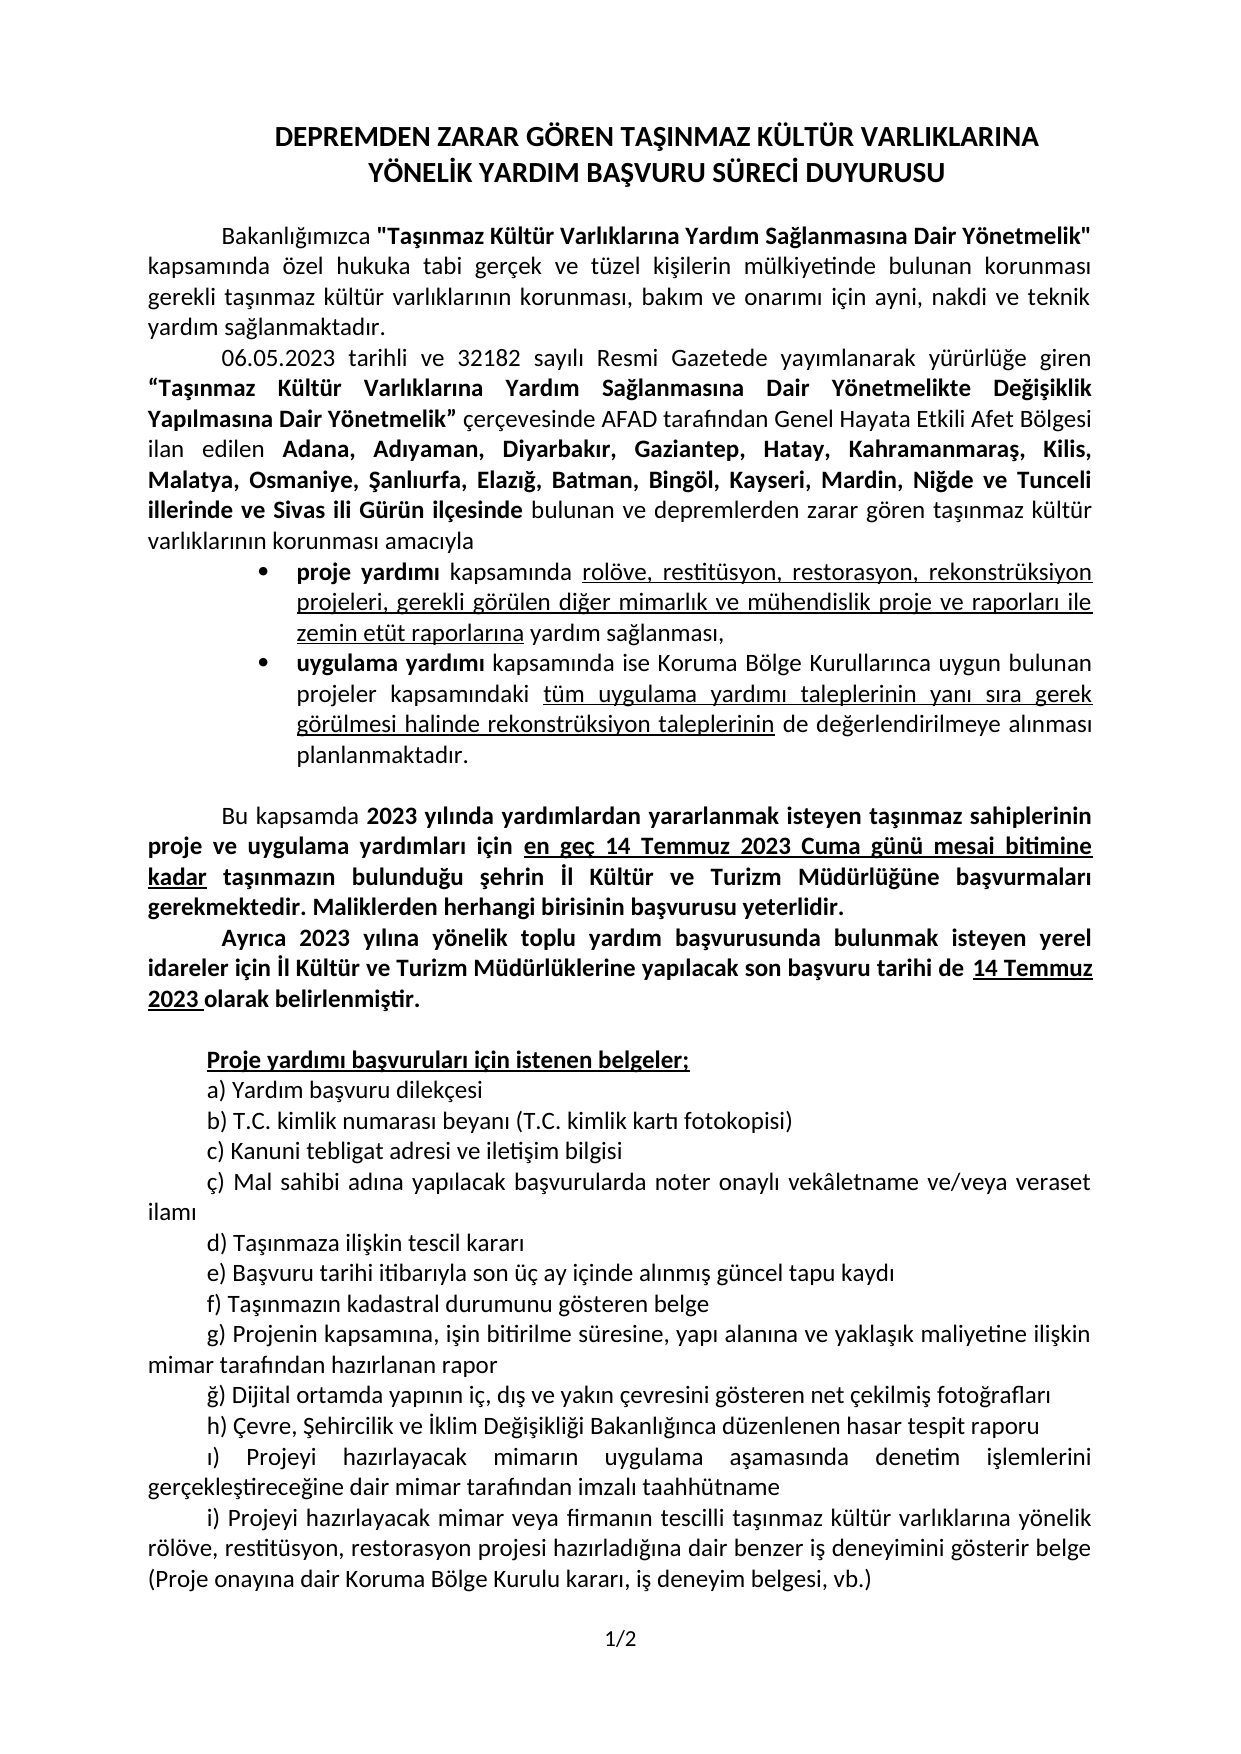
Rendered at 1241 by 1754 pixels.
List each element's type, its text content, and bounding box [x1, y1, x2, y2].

text ğ) Dijital ortamda yapının iç, dış ve yakın çevresini gösteren net çekilmiş fotoğrafları [148, 1380, 1093, 1410]
text c) Kanuni tebligat adresi ve iletişim bilgisi [148, 1136, 1093, 1166]
text Bakanlığımızca "Taşınmaz Kültür Varlıklarına Yardım Sağlanmasına Dair Yönetmelik" kapsamında özel hukuka tabi gerçek ve tüzel kişilerin mülkiyetinde bulunan korunması gerekli taşınmaz kültür varlıklarının korunması, bakım ve onarımı için ayni, nakdi ve teknik yardım sağlanmaktadır. [148, 220, 1093, 342]
text d) Taşınmaza ilişkin tescil kararı [148, 1227, 1093, 1258]
text YÖNELİK YARDIM BAŞVURU SÜRECİ DUYURUSU [148, 154, 1093, 189]
list proje yardımı kapsamında rolöve, restitüsyon, restorasyon, rekonstrüksiyon projeleri, gerekli görülen diğer mimarlık ve mühendislik proje ve raporları ile zemin etüt raporlarına yardım sağlanması, [259, 556, 1093, 647]
text a) Yardım başvuru dilekçesi [148, 1074, 1093, 1105]
text DEPREMDEN ZARAR GÖREN TAŞINMAZ KÜLTÜR VARLIKLARINA [148, 118, 1093, 154]
text e) Başvuru tarihi itibarıyla son üç ay içinde alınmış güncel tapu kaydı [148, 1258, 1093, 1288]
text g) Projenin kapsamına, işin bitirilme süresine, yapı alanına ve yaklaşık maliyetine ilişkin mimar tarafından hazırlanan rapor [148, 1319, 1093, 1380]
text Bu kapsamda 2023 yılında yardımlardan yararlanmak isteyen taşınmaz sahiplerinin proje ve uygulama yardımları için en geç 14 Temmuz 2023 Cuma günü mesai bitimine kadar taşınmazın bulunduğu şehrin İl Kültür ve Turizm Müdürlüğüne başvurmaları gerekmektedir. Maliklerden herhangi birisinin başvurusu yeterlidir. [148, 800, 1093, 922]
text f) Taşınmazın kadastral durumunu gösteren belge [148, 1288, 1093, 1319]
text ç) Mal sahibi adına yapılacak başvurularda noter onaylı vekâletname ve/veya veraset ilamı [148, 1166, 1093, 1227]
text b) T.C. kimlik numarası beyanı (T.C. kimlik kartı fotokopisi) [148, 1105, 1093, 1136]
text ı) Projeyi hazırlayacak mimarın uygulama aşamasında denetim işlemlerini gerçekleştireceğine dair mimar tarafından imzalı taahhütname [148, 1441, 1093, 1502]
text i) Projeyi hazırlayacak mimar veya firmanın tescilli taşınmaz kültür varlıklarına yönelik rölöve, restitüsyon, restorasyon projesi hazırladığına dair benzer iş deneyimini gösterir belge (Proje onayına dair Koruma Bölge Kurulu kararı, iş deneyim belgesi, vb.) [148, 1502, 1093, 1593]
text 06.05.2023 tarihli ve 32182 sayılı Resmi Gazetede yayımlanarak yürürlüğe giren “Taşınmaz Kültür Varlıklarına Yardım Sağlanmasına Dair Yönetmelikte Değişiklik Yapılmasına Dair Yönetmelik” çerçevesinde AFAD tarafından Genel Hayata Etkili Afet Bölgesi ilan edilen Adana, Adıyaman, Diyarbakır, Gaziantep, Hatay, Kahramanmaraş, Kilis, Malatya, Osmaniye, Şanlıurfa, Elazığ, Batman, Bingöl, Kayseri, Mardin, Niğde ve Tunceli illerinde ve Sivas ili Gürün ilçesinde bulunan ve depremlerden zarar gören taşınmaz kültür varlıklarının korunması amacıyla [148, 342, 1093, 556]
text h) Çevre, Şehircilik ve İklim Değişikliği Bakanlığınca düzenlenen hasar tespit raporu [148, 1410, 1093, 1441]
list uygulama yardımı kapsamında ise Koruma Bölge Kurullarınca uygun bulunan projeler kapsamındaki tüm uygulama yardımı taleplerinin yanı sıra gerek görülmesi halinde rekonstrüksiyon taleplerinin de değerlendirilmeye alınması planlanmaktadır. [259, 647, 1093, 769]
text Proje yardımı başvuruları için istenen belgeler; [148, 1044, 1093, 1074]
text Ayrıca 2023 yılına yönelik toplu yardım başvurusunda bulunmak isteyen yerel idareler için İl Kültür ve Turizm Müdürlüklerine yapılacak son başvuru tarihi de 14 Temmuz 2023 olarak belirlenmiştir. [148, 922, 1093, 1013]
